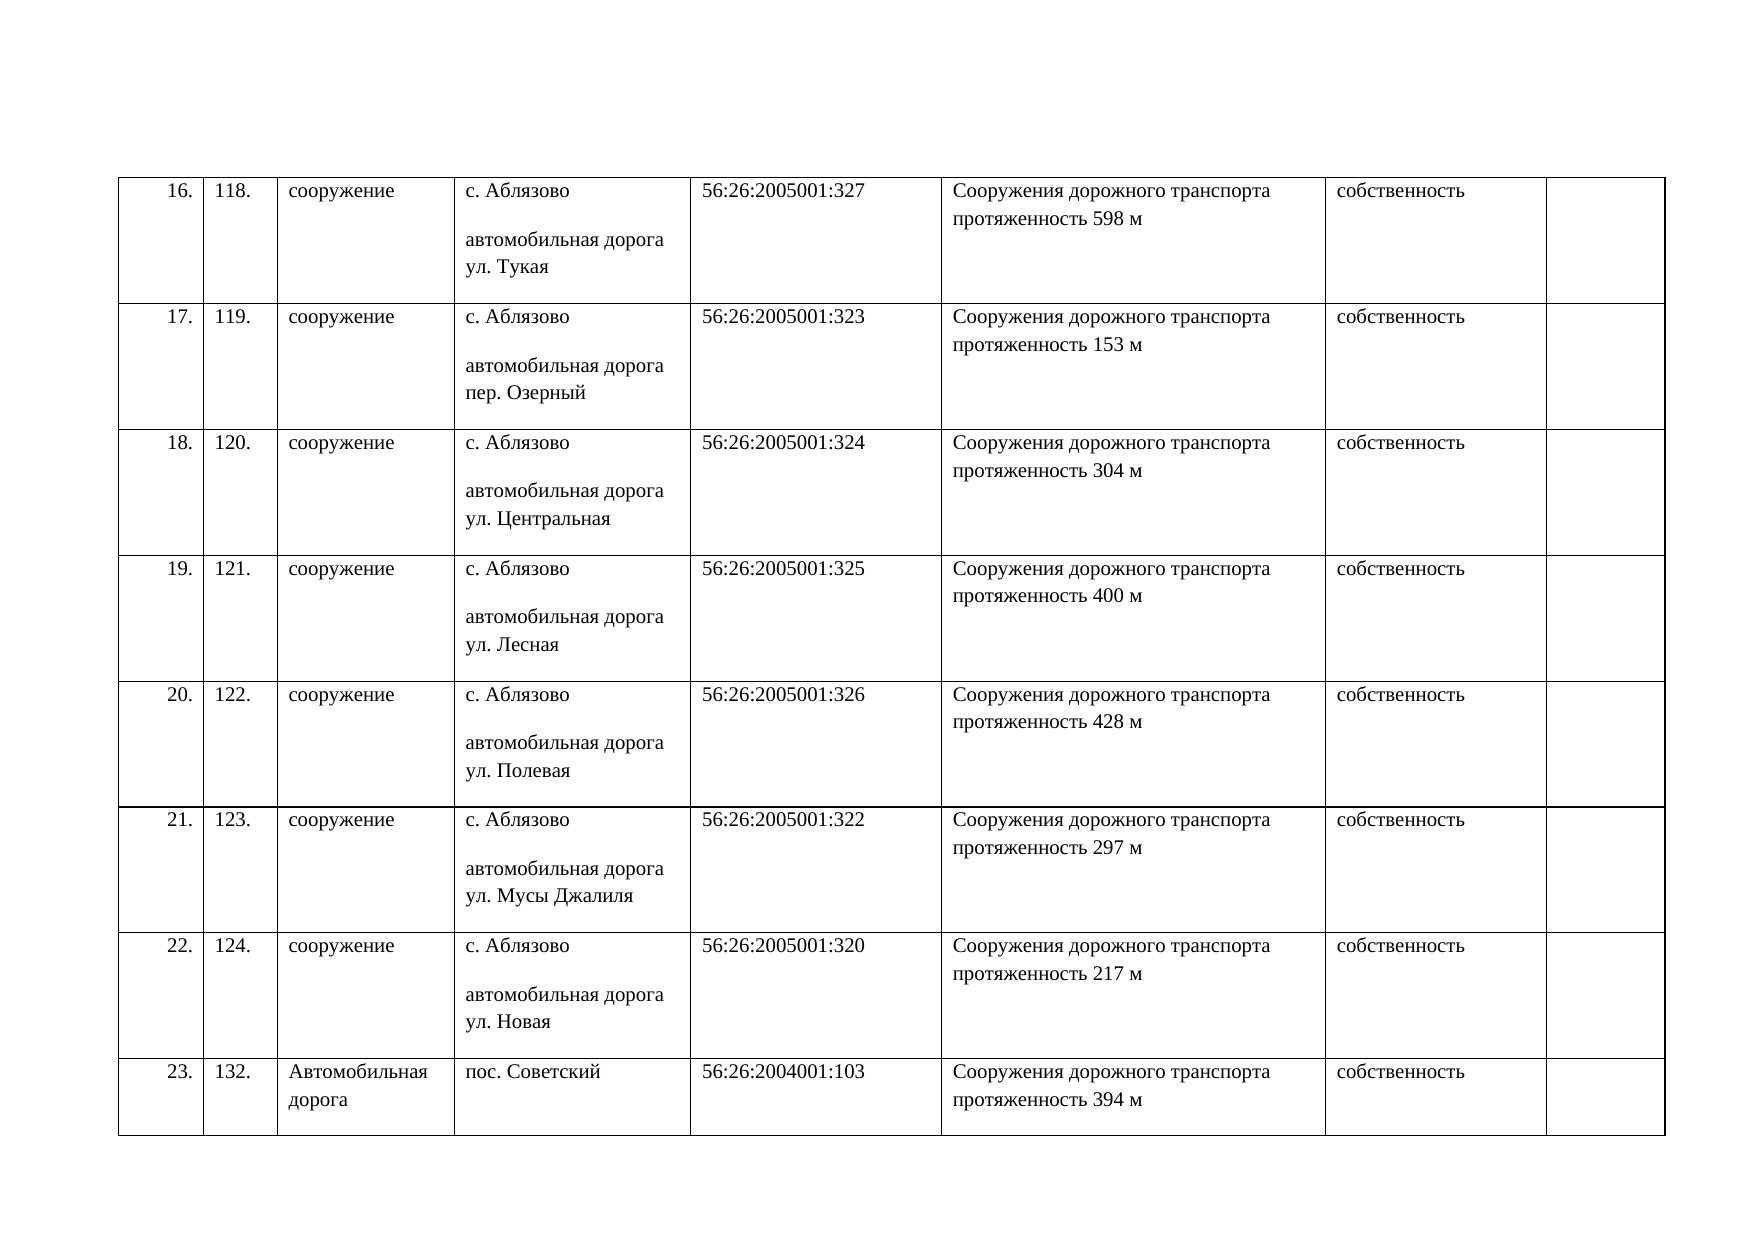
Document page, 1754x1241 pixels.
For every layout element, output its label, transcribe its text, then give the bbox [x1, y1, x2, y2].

table_cell [119, 304, 203, 429]
table_cell 56:26:2004001:103 [691, 1059, 941, 1135]
table_cell [1547, 682, 1664, 806]
table_cell с. Аблязово автомобильная дорога ул. Тукая [455, 178, 690, 303]
table_cell сооружение [278, 430, 454, 555]
table_cell [119, 430, 203, 555]
table_cell сооружение [278, 808, 454, 932]
table_cell [1547, 178, 1664, 303]
table_cell сооружение [278, 933, 454, 1058]
table_cell с. Аблязово автомобильная дорога ул. Центральная [455, 430, 690, 555]
table_cell [1547, 808, 1664, 932]
table_cell [119, 808, 203, 932]
table_cell с. Аблязово автомобильная дорога ул. Мусы Джалиля [455, 808, 690, 932]
table_cell собственность [1326, 808, 1546, 932]
table_cell сооружение [278, 178, 454, 303]
table_cell 123. [204, 808, 277, 932]
table_cell 56:26:2005001:324 [691, 430, 941, 555]
table_cell 121. [204, 556, 277, 681]
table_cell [942, 304, 1325, 429]
table_cell с. Аблязово автомобильная дорога ул. Лесная [455, 556, 690, 681]
table_cell с. Аблязово автомобильная дорога пер. Озерный [455, 304, 690, 429]
table_cell [1547, 304, 1664, 429]
table_cell 124. [204, 933, 277, 1058]
table_cell [119, 933, 203, 1058]
table_cell [119, 556, 203, 681]
table_cell 56:26:2005001:325 [691, 556, 941, 681]
table_cell [119, 178, 203, 303]
table_cell с. Аблязово автомобильная дорога ул. Новая [455, 933, 690, 1058]
table_cell 120. [204, 430, 277, 555]
table_cell с. Аблязово автомобильная дорога ул. Полевая [455, 682, 690, 806]
table_cell собственность [1326, 178, 1546, 303]
table_cell [1547, 933, 1664, 1058]
table_cell Сооружения дорожного транспорта протяженность [942, 682, 1325, 806]
table_cell 119. [204, 304, 277, 429]
table_cell 56:26:2005001:326 [691, 682, 941, 806]
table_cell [942, 1059, 1325, 1135]
table_cell [119, 682, 203, 806]
table_cell 56:26:2005001:323 [691, 304, 941, 429]
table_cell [278, 1059, 454, 1135]
table_cell собственность [1326, 1059, 1546, 1135]
table_cell собственность [1326, 556, 1546, 681]
table_cell [1547, 556, 1664, 681]
table_cell 132. [204, 1059, 277, 1135]
table_cell 56:26:2005001:327 [691, 178, 941, 303]
table_cell 122. [204, 682, 277, 806]
table_cell 118. [204, 178, 277, 303]
table_cell Сооружения дорожного транспорта протяженность [942, 808, 1325, 932]
table_cell Сооружения дорожного транспорта протяженность [942, 556, 1325, 681]
table_cell 56:26:2005001:320 [691, 933, 941, 1058]
table_cell сооружение [278, 556, 454, 681]
table_cell 56:26:2005001:322 [691, 808, 941, 932]
table_cell сооружение [278, 682, 454, 806]
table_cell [942, 933, 1325, 1058]
table_cell собственность [1326, 682, 1546, 806]
table_cell Сооружения дорожного транспорта протяженность [942, 430, 1325, 555]
table_cell [1547, 430, 1664, 555]
table_cell [119, 1059, 203, 1135]
table_cell собственность [1326, 933, 1546, 1058]
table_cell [455, 1059, 690, 1135]
table_cell [1547, 1059, 1664, 1135]
table_cell собственность [1326, 430, 1546, 555]
table_cell собственность [1326, 304, 1546, 429]
table_cell сооружение [278, 304, 454, 429]
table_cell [942, 178, 1325, 303]
